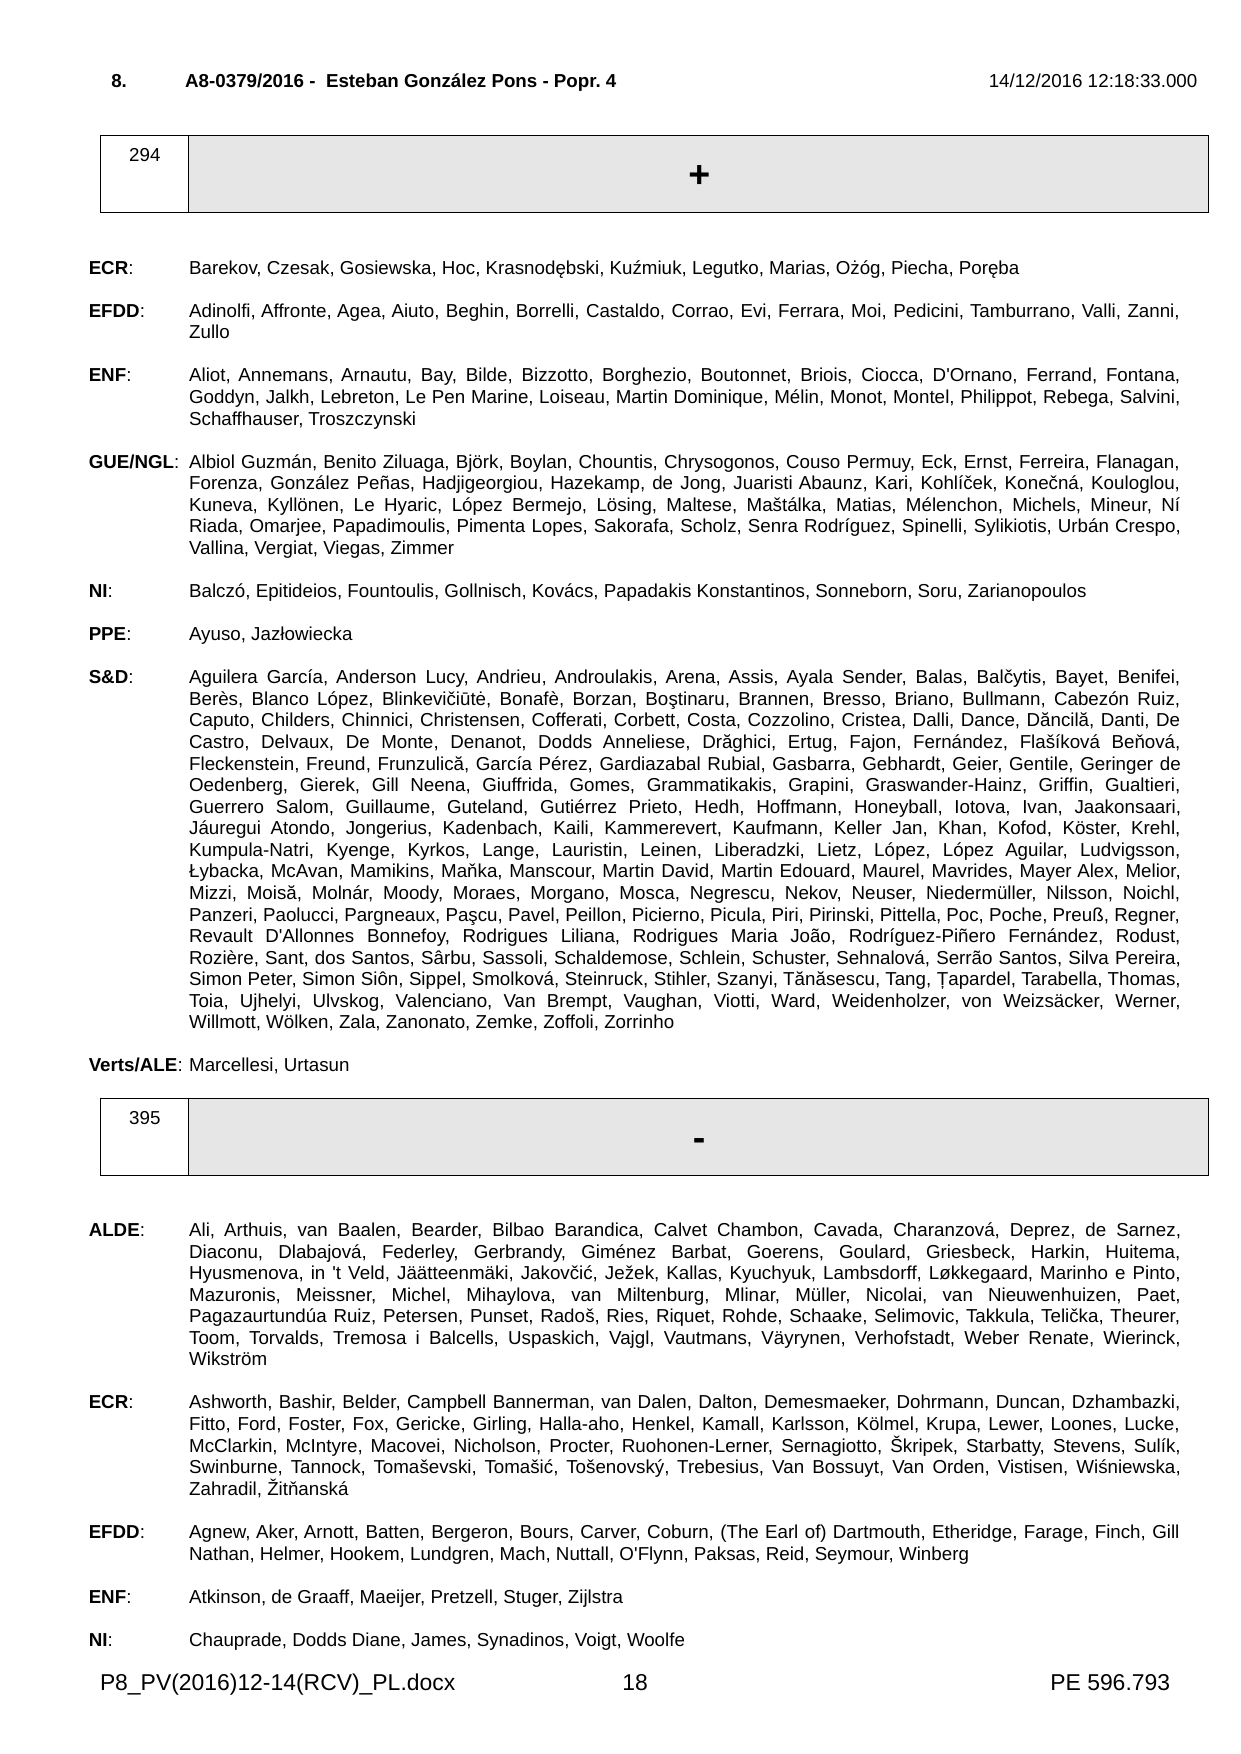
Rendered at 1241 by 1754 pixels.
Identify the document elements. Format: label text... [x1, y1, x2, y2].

text ENF: Atkinson, de Graaff, Maeijer, Pretzell, Stuger, Zijlstra [88, 1585, 1181, 1607]
text GUE/NGL: Albiol Guzmán, Benito Ziluaga, Björk, Boylan, Chountis, Chrysogonos, Couso Permuy, Eck, Ernst, Ferreira, Flanagan, Forenza, González Peñas, Hadjigeorgiou, Hazekamp, de Jong, Juaristi Abaunz, Kari, Kohlíček, Konečná, Kouloglou, Kuneva, Kyllönen, Le Hyaric, López Bermejo, Lösing, Maltese, Maštálka, Matias, Mélenchon, Michels, Mineur, Ní Riada, Omarjee, Papadimoulis, Pimenta Lopes, Sakorafa, Scholz, Senra Rodríguez, Spinelli, Sylikiotis, Urbán Crespo, Vallina, Vergiat, Viegas, Zimmer [88, 451, 1181, 558]
text NI: Balczó, Epitideios, Fountoulis, Gollnisch, Kovács, Papadakis Konstantinos, Sonneborn, Soru, Zarianopoulos [88, 580, 1181, 601]
table_header A8-0379/2016 - Esteban González Pons - Popr. 4 [100, 70, 955, 92]
text ECR: Ashworth, Bashir, Belder, Campbell Bannerman, van Dalen, Dalton, Demesmaeker, Dohrmann, Duncan, Dzhambazki, Fitto, Ford, Foster, Fox, Gericke, Girling, Halla-aho, Henkel, Kamall, Karlsson, Kölmel, Krupa, Lewer, Loones, Lucke, McClarkin, McIntyre, Macovei, Nicholson, Procter, Ruohonen-Lerner, Sernagiotto, Škripek, Starbatty, Stevens, Sulík, Swinburne, Tannock, Tomaševski, Tomašić, Tošenovský, Trebesius, Van Bossuyt, Van Orden, Vistisen, Wiśniewska, Zahradil, Žitňanská [88, 1391, 1181, 1499]
text ENF: Aliot, Annemans, Arnautu, Bay, Bilde, Bizzotto, Borghezio, Boutonnet, Briois, Ciocca, D'Ornano, Ferrand, Fontana, Goddyn, Jalkh, Lebreton, Le Pen Marine, Loiseau, Martin Dominique, Mélin, Monot, Montel, Philippot, Rebega, Salvini, Schaffhauser, Troszczynski [88, 364, 1181, 429]
text EFDD: Adinolfi, Affronte, Agea, Aiuto, Beghin, Borrelli, Castaldo, Corrao, Evi, Ferrara, Moi, Pedicini, Tamburrano, Valli, Zanni, Zullo [88, 299, 1181, 343]
text PPE: Ayuso, Jazłowiecka [88, 623, 1181, 644]
table_header 14/12/2016 12:18:33.000 [955, 70, 1208, 92]
text ECR: Barekov, Czesak, Gosiewska, Hoc, Krasnodębski, Kuźmiuk, Legutko, Marias, Ożóg, Piecha, Poręba [88, 256, 1181, 278]
text ALDE: Ali, Arthuis, van Baalen, Bearder, Bilbao Barandica, Calvet Chambon, Cavada, Charanzová, Deprez, de Sarnez, Diaconu, Dlabajová, Federley, Gerbrandy, Giménez Barbat, Goerens, Goulard, Griesbeck, Harkin, Huitema, Hyusmenova, in 't Veld, Jäätteenmäki, Jakovčić, Ježek, Kallas, Kyuchyuk, Lambsdorff, Løkkegaard, Marinho e Pinto, Mazuronis, Meissner, Michel, Mihaylova, van Miltenburg, Mlinar, Müller, Nicolai, van Nieuwenhuizen, Paet, Pagazaurtundúa Ruiz, Petersen, Punset, Radoš, Ries, Riquet, Rohde, Schaake, Selimovic, Takkula, Telička, Theurer, Toom, Torvalds, Tremosa i Balcells, Uspaskich, Vajgl, Vautmans, Väyrynen, Verhofstadt, Weber Renate, Wierinck, Wikström [88, 1219, 1181, 1370]
table_header 395 [101, 1099, 188, 1175]
text S&D: Aguilera García, Anderson Lucy, Andrieu, Androulakis, Arena, Assis, Ayala Sender, Balas, Balčytis, Bayet, Benifei, Berès, Blanco López, Blinkevičiūtė, Bonafè, Borzan, Boştinaru, Brannen, Bresso, Briano, Bullmann, Cabezón Ruiz, Caputo, Childers, Chinnici, Christensen, Cofferati, Corbett, Costa, Cozzolino, Cristea, Dalli, Dance, Dăncilă, Danti, De Castro, Delvaux, De Monte, Denanot, Dodds Anneliese, Drăghici, Ertug, Fajon, Fernández, Flašíková Beňová, Fleckenstein, Freund, Frunzulică, García Pérez, Gardiazabal Rubial, Gasbarra, Gebhardt, Geier, Gentile, Geringer de Oedenberg, Gierek, Gill Neena, Giuffrida, Gomes, Grammatikakis, Grapini, Graswander-Hainz, Griffin, Gualtieri, Guerrero Salom, Guillaume, Guteland, Gutiérrez Prieto, Hedh, Hoffmann, Honeyball, Iotova, Ivan, Jaakonsaari, Jáuregui Atondo, Jongerius, Kadenbach, Kaili, Kammerevert, Kaufmann, Keller Jan, Khan, Kofod, Köster, Krehl, Kumpula-Natri, Kyenge, Kyrkos, Lange, Lauristin, Leinen, Liberadzki, Lietz, López, López Aguilar, Ludvigsson, Łybacka, McAvan, Mamikins, Maňka, Manscour, Martin David, Martin Edouard, Maurel, Mavrides, Mayer Alex, Melior, Mizzi, Moisă, Molnár, Moody, Moraes, Morgano, Mosca, Negrescu, Nekov, Neuser, Niedermüller, Nilsson, Noichl, Panzeri, Paolucci, Pargneaux, Paşcu, Pavel, Peillon, Picierno, Picula, Piri, Pirinski, Pittella, Poc, Poche, Preuß, Regner, Revault D'Allonnes Bonnefoy, Rodrigues Liliana, Rodrigues Maria João, Rodríguez-Piñero Fernández, Rodust, Rozière, Sant, dos Santos, Sârbu, Sassoli, Schaldemose, Schlein, Schuster, Sehnalová, Serrão Santos, Silva Pereira, Simon Peter, Simon Siôn, Sippel, Smolková, Steinruck, Stihler, Szanyi, Tănăsescu, Tang, Țapardel, Tarabella, Thomas, Toia, Ujhelyi, Ulvskog, Valenciano, Van Brempt, Vaughan, Viotti, Ward, Weidenholzer, von Weizsäcker, Werner, Willmott, Wölken, Zala, Zanonato, Zemke, Zoffoli, Zorrinho [88, 666, 1181, 1033]
table_header - [189, 1099, 1208, 1175]
text EFDD: Agnew, Aker, Arnott, Batten, Bergeron, Bours, Carver, Coburn, (The Earl of) Dartmouth, Etheridge, Farage, Finch, Gill Nathan, Helmer, Hookem, Lundgren, Mach, Nuttall, O'Flynn, Paksas, Reid, Seymour, Winberg [88, 1521, 1181, 1564]
table_header 294 [101, 136, 188, 212]
text Verts/ALE: Marcellesi, Urtasun [88, 1054, 1181, 1076]
text NI: Chauprade, Dodds Diane, James, Synadinos, Voigt, Woolfe [88, 1628, 1181, 1650]
table_header + [189, 136, 1208, 212]
